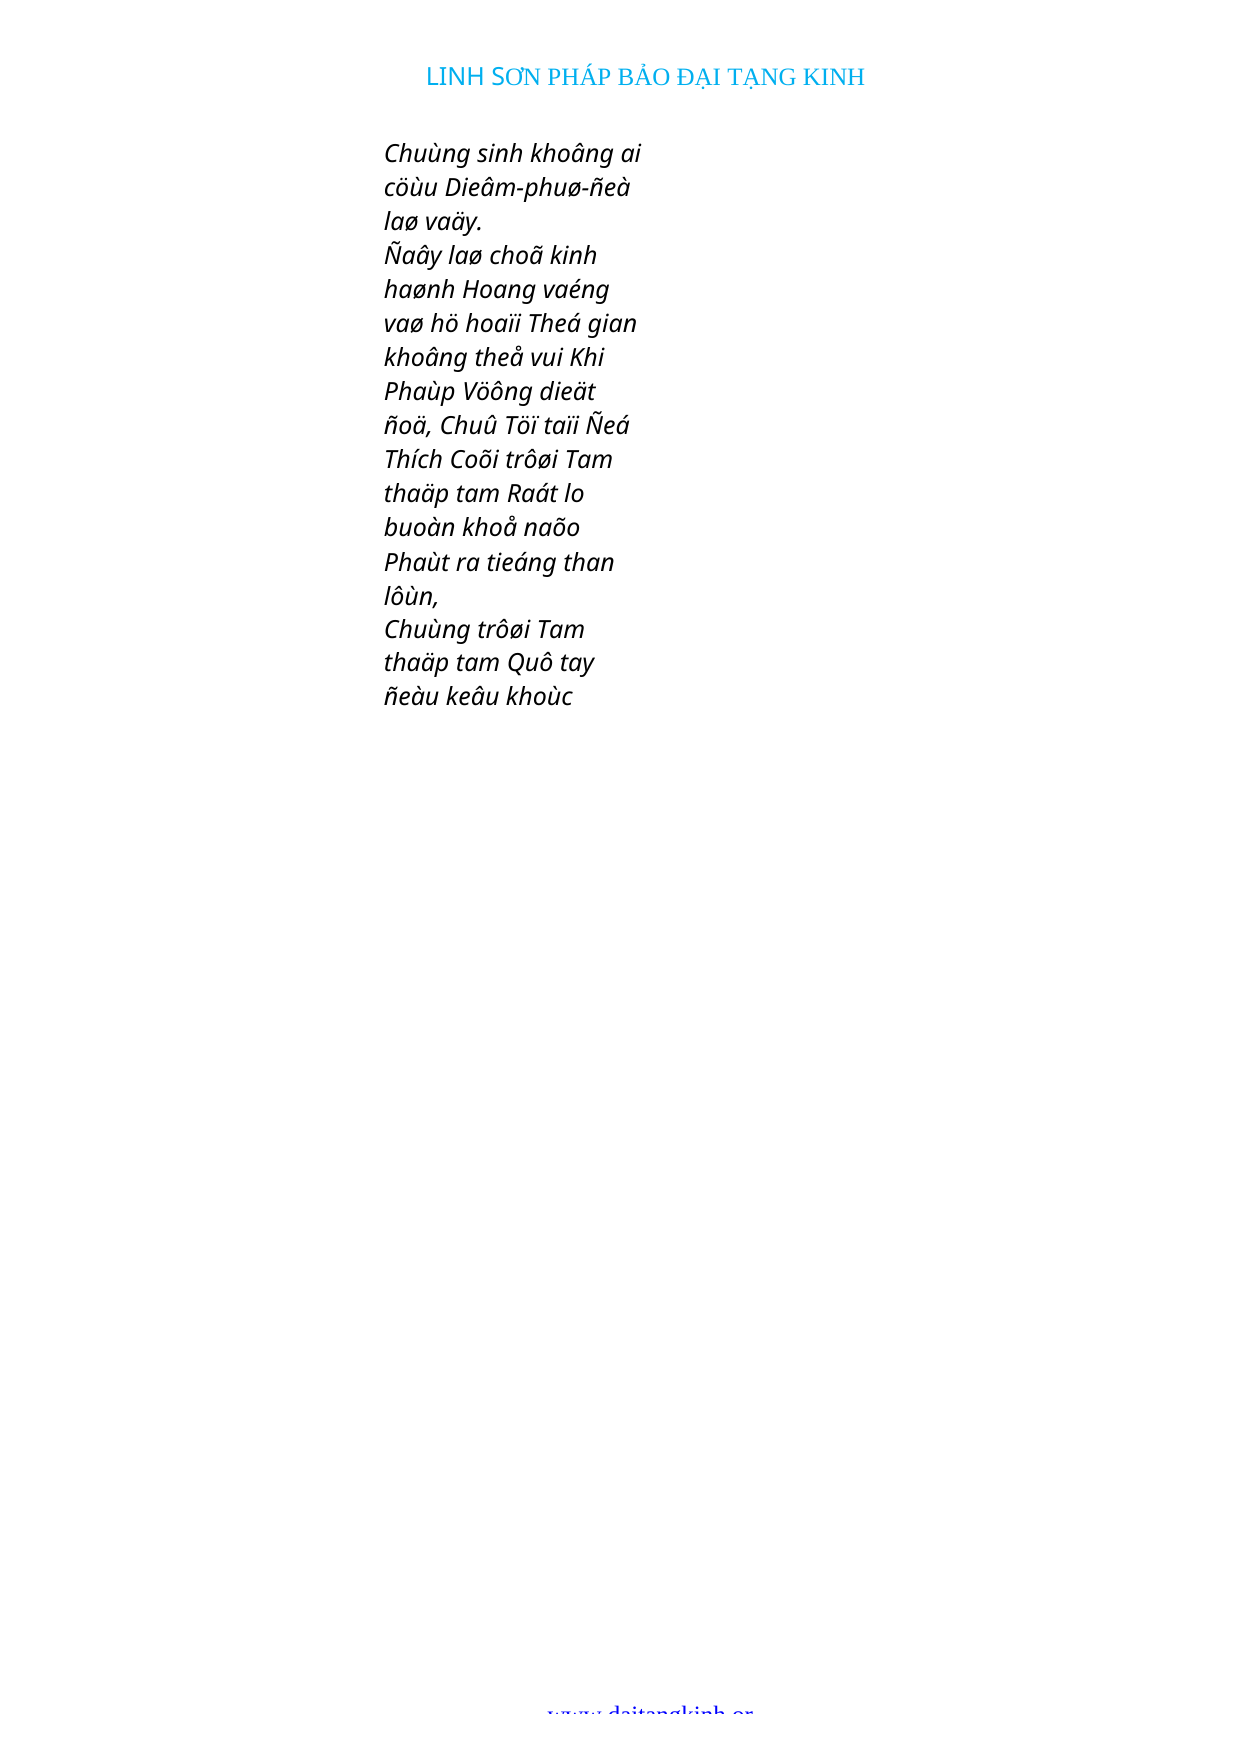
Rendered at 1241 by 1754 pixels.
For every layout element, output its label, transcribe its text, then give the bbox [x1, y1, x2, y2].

text Ñaây laø choã kinh haønh Hoang vaéng vaø hö hoaïi Theá gian khoâng theå vui Khi Phaùp Vöông dieät ñoä, Chuû Töï taïi Ñeá Thích Coõi trôøi Tam thaäp tam Raát lo buoàn khoå naõo Phaùt ra tieáng than lôùn, [384, 238, 640, 612]
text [384, 135, 664, 238]
text Chuùng trôøi Tam thaäp tam Quô tay ñeàu keâu khoùc [384, 612, 655, 712]
